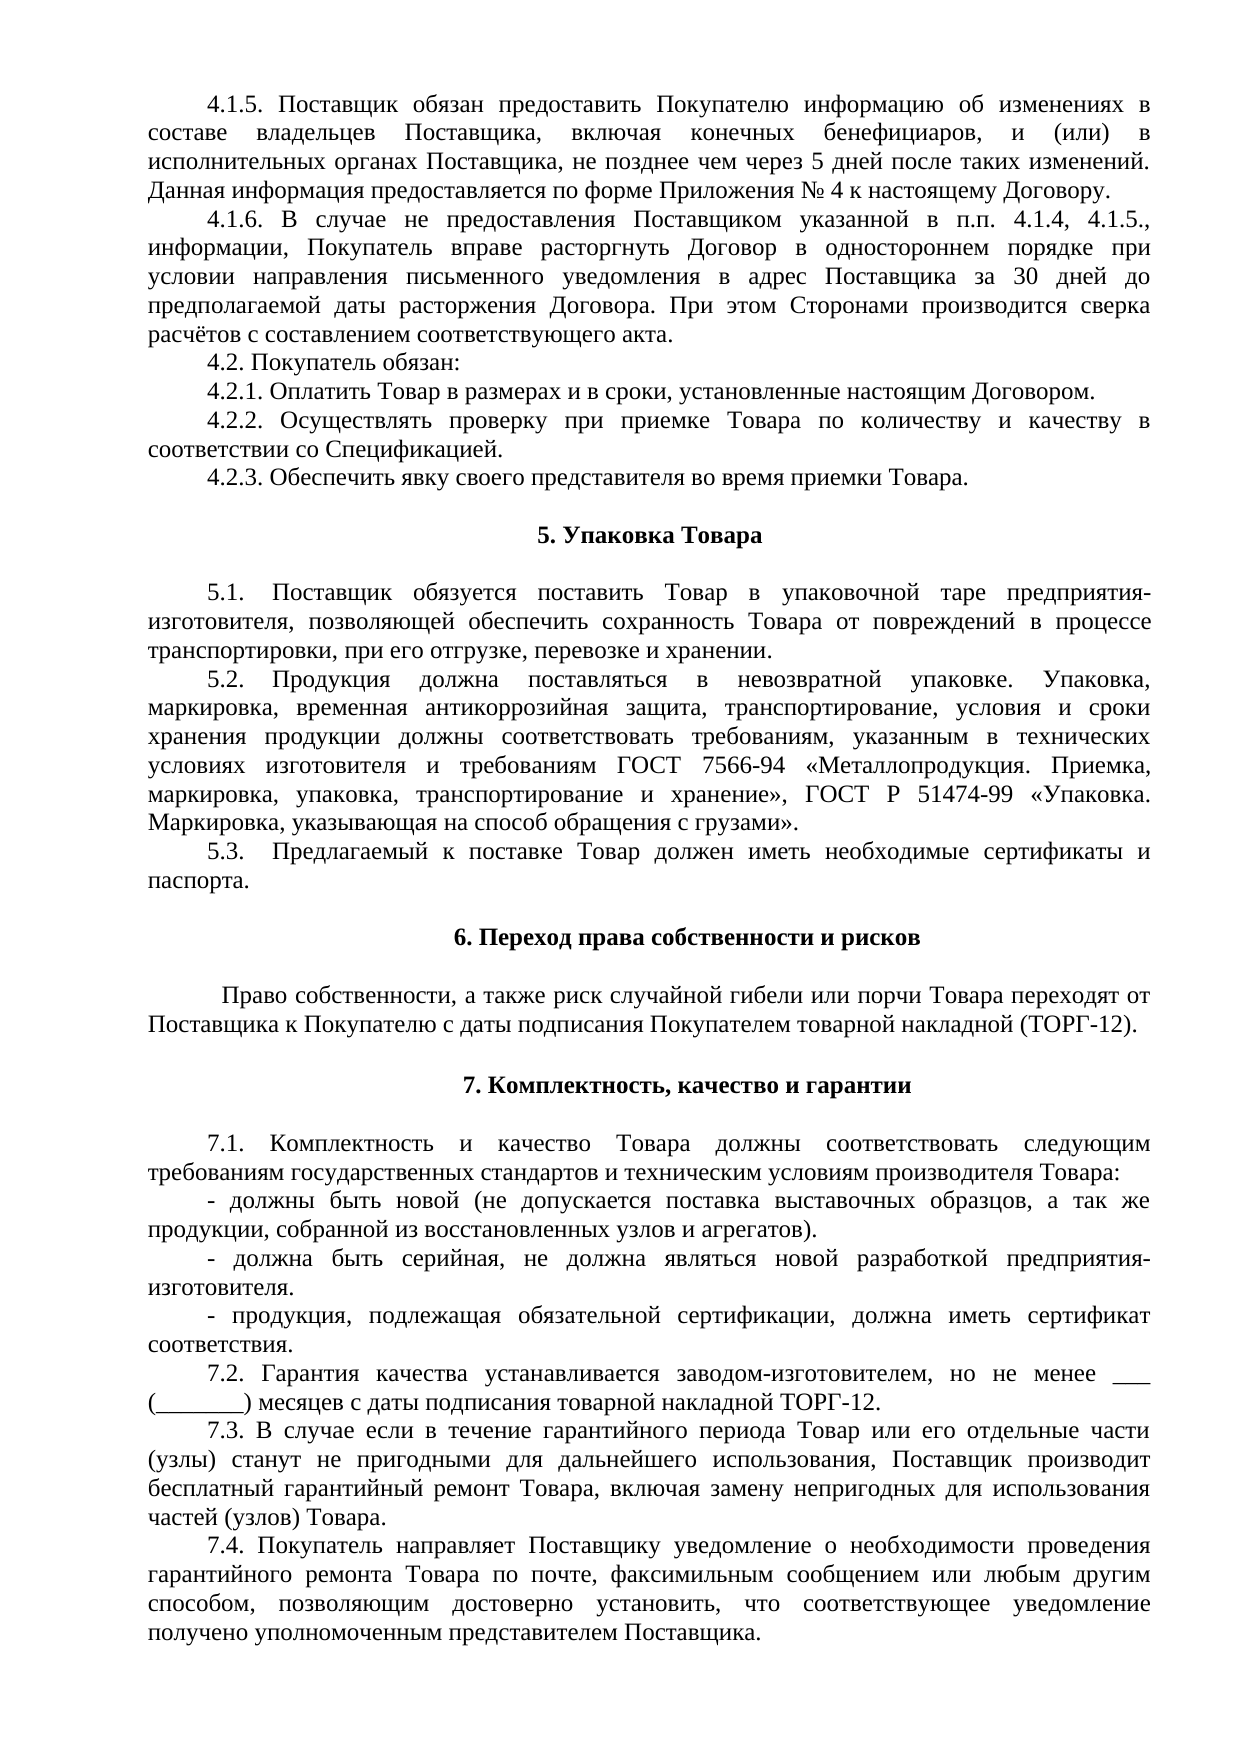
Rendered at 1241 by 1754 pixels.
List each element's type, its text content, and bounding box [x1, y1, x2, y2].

text 4.1.5. Поставщик обязан предоставить Покупателю информацию об изменениях в составе владельцев Поставщика, включая конечных бенефициаров, и (или) в исполнительных органах Поставщика, не позднее чем через 5 дней после таких изменений. Данная информация предоставляется по форме Приложения № 4 к настоящему Договору. [148, 89, 1152, 204]
text 7. Комплектность, качество и гарантии [148, 1070, 1152, 1099]
text 7.2. Гарантия качества устанавливается заводом-изготовителем, но не менее ___ (_______) месяцев с даты подписания товарной накладной ТОРГ-12. [148, 1358, 1152, 1415]
text - продукция, подлежащая обязательной сертификации, должна иметь сертификат соответствия. [148, 1300, 1152, 1358]
text 4.2. Покупатель обязан: [148, 347, 1152, 376]
text 4.2.2. Осуществлять проверку при приемке Товара по количеству и качеству в соответствии со Спецификацией. [148, 405, 1152, 462]
text 5.2. Продукция должна поставляться в невозвратной упаковке. Упаковка, маркировка, временная антикоррозийная защита, транспортирование, условия и сроки хранения продукции должны соответствовать требованиям, указанным в технических условиях изготовителя и требованиям ГОСТ 7566-94 «Металлопродукция. Приемка, маркировка, упаковка, транспортирование и хранение», ГОСТ Р 51474-99 «Упаковка. Маркировка, указывающая на способ обращения с грузами». [148, 664, 1152, 836]
text 5.3. Предлагаемый к поставке Товар должен иметь необходимые сертификаты и паспорта. [148, 836, 1152, 894]
text - должны быть новой (не допускается поставка выставочных образцов, а так же продукции, собранной из восстановленных узлов и агрегатов). [148, 1185, 1152, 1243]
text 5. Упаковка Товара [148, 520, 1152, 549]
text 7.3. В случае если в течение гарантийного периода Товар или его отдельные части (узлы) станут не пригодными для дальнейшего использования, Поставщик производит бесплатный гарантийный ремонт Товара, включая замену непригодных для использования частей (узлов) Товара. [148, 1415, 1152, 1530]
text 4.1.6. В случае не предоставления Поставщиком указанной в п.п. 4.1.4, 4.1.5., информации, Покупатель вправе расторгнуть Договор в одностороннем порядке при условии направления письменного уведомления в адрес Поставщика за 30 дней до предполагаемой даты расторжения Договора. При этом Сторонами производится сверка расчётов с составлением соответствующего акта. [148, 204, 1152, 347]
text 4.2.1. Оплатить Товар в размерах и в сроки, установленные настоящим Договором. [148, 376, 1152, 405]
text 6. Переход права собственности и рисков [148, 922, 1152, 951]
text 5.1. Поставщик обязуется поставить Товар в упаковочной таре предприятия-изготовителя, позволяющей обеспечить сохранность Товара от повреждений в процессе транспортировки, при его отгрузке, перевозке и хранении. [148, 577, 1152, 664]
text - должна быть серийная, не должна являться новой разработкой предприятия-изготовителя. [148, 1243, 1152, 1300]
text 4.2.3. Обеспечить явку своего представителя во время приемки Товара. [148, 462, 1152, 491]
text 7.1. Комплектность и качество Товара должны соответствовать следующим требованиям государственных стандартов и техническим условиям производителя Товара: [148, 1128, 1152, 1185]
text Право собственности, а также риск случайной гибели или порчи Товара переходят от Поставщика к Покупателю с даты подписания Покупателем товарной накладной (ТОРГ-12). [148, 980, 1152, 1037]
text 7.4. Покупатель направляет Поставщику уведомление о необходимости проведения гарантийного ремонта Товара по почте, факсимильным сообщением или любым другим способом, позволяющим достоверно установить, что соответствующее уведомление получено уполномоченным представителем Поставщика. [148, 1530, 1152, 1645]
